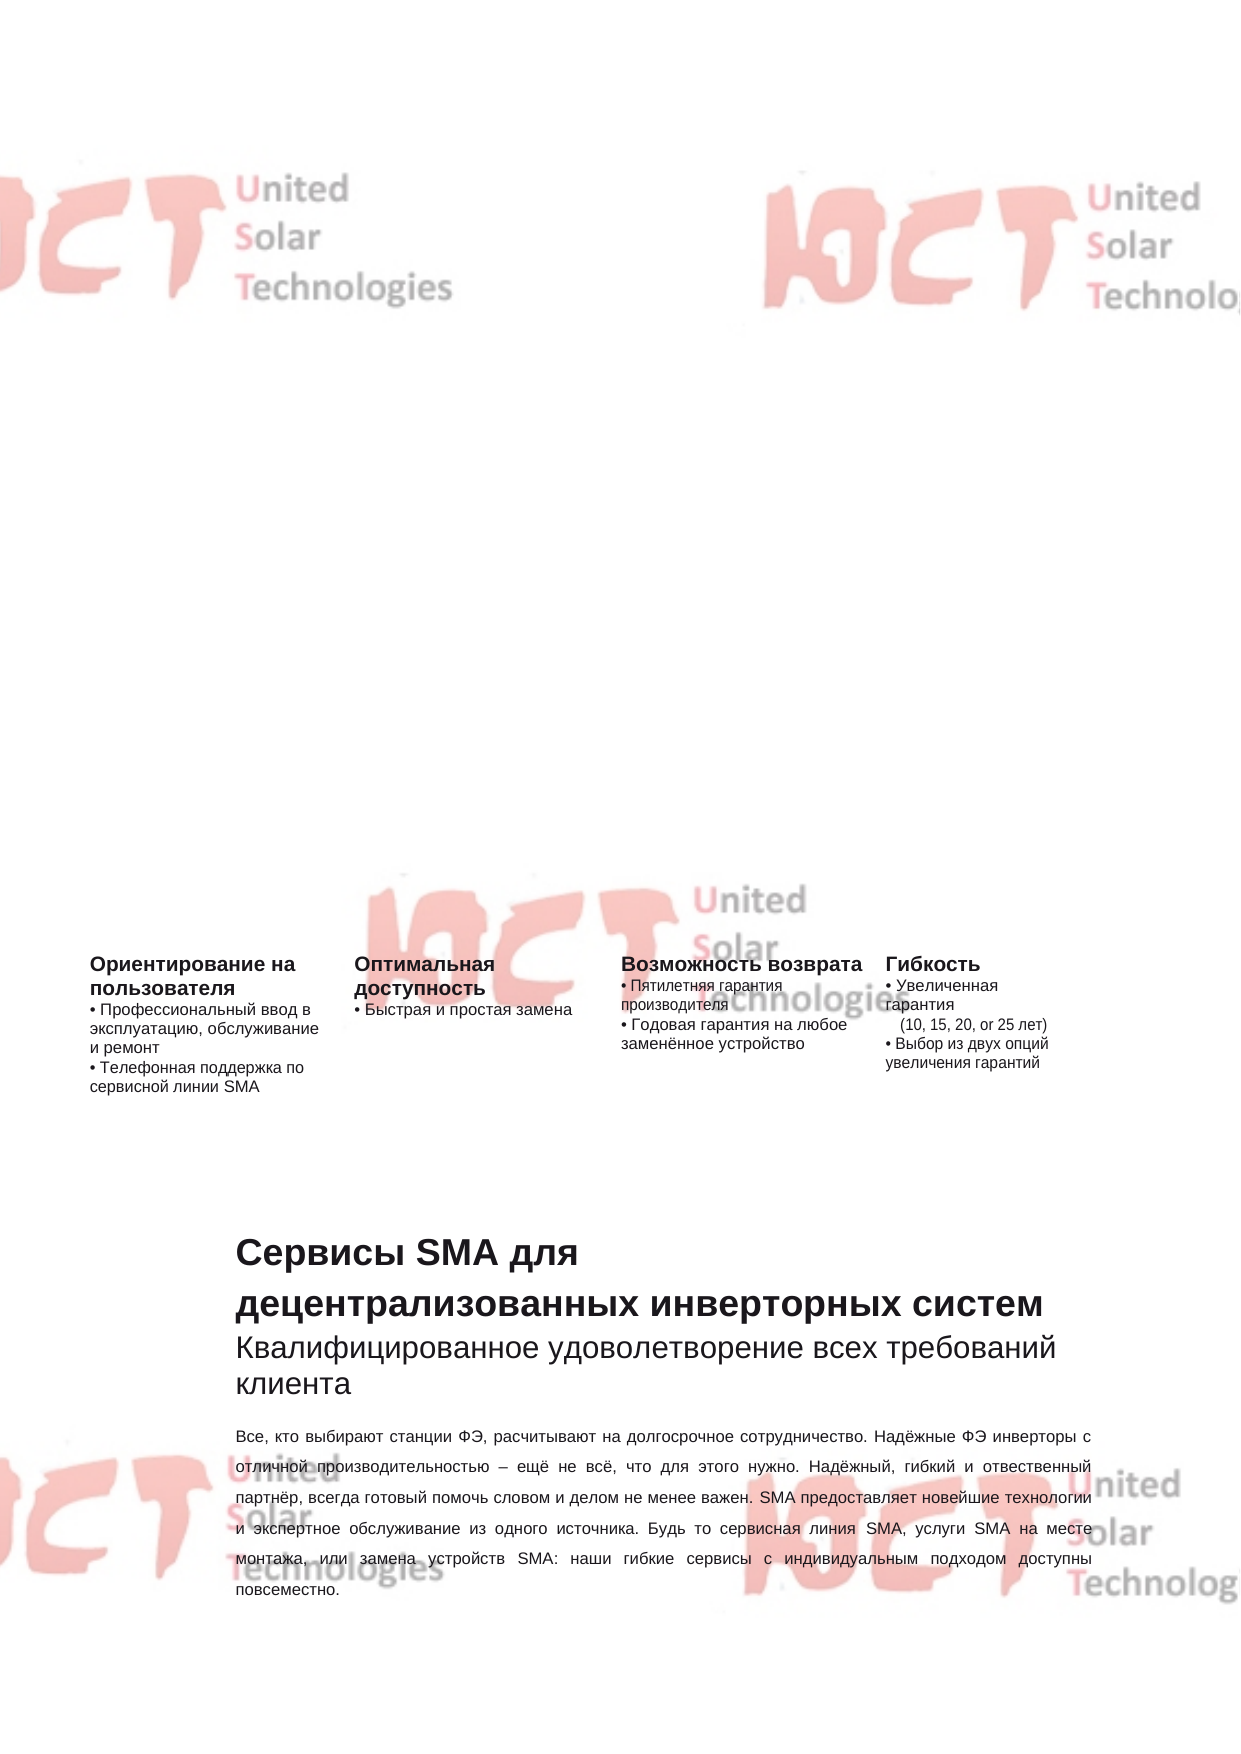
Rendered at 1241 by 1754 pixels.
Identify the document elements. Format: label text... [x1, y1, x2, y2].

text децентрализованных инверторных систем [235, 1281, 1092, 1324]
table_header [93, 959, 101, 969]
picture [0, 0, 1241, 1754]
text Сервисы SMA для [235, 1230, 1092, 1273]
text Все, кто выбирают станции ФЭ, расчитывают на долгосрочное сотрудничество. Надёжные ФЭ инверторы с отличной производительностью – ещё не всё, что для этого нужно. Надёжный, гибкий и отвественный партнёр, всегда готовый помочь словом и делом не менее важен. SMA предоставляет новейшие технологии и экспертное обслуживание из одного источника. Будь то сервисная линия SMA, услуги SMA на месте монтажа, или замена устройств SMA: наши гибкие сервисы с индивидуальным подходом доступны повсеместно. [235, 1427, 1092, 1599]
text Квалифицированное удоволетворение всех требований клиента [235, 1329, 1092, 1401]
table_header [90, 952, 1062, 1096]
